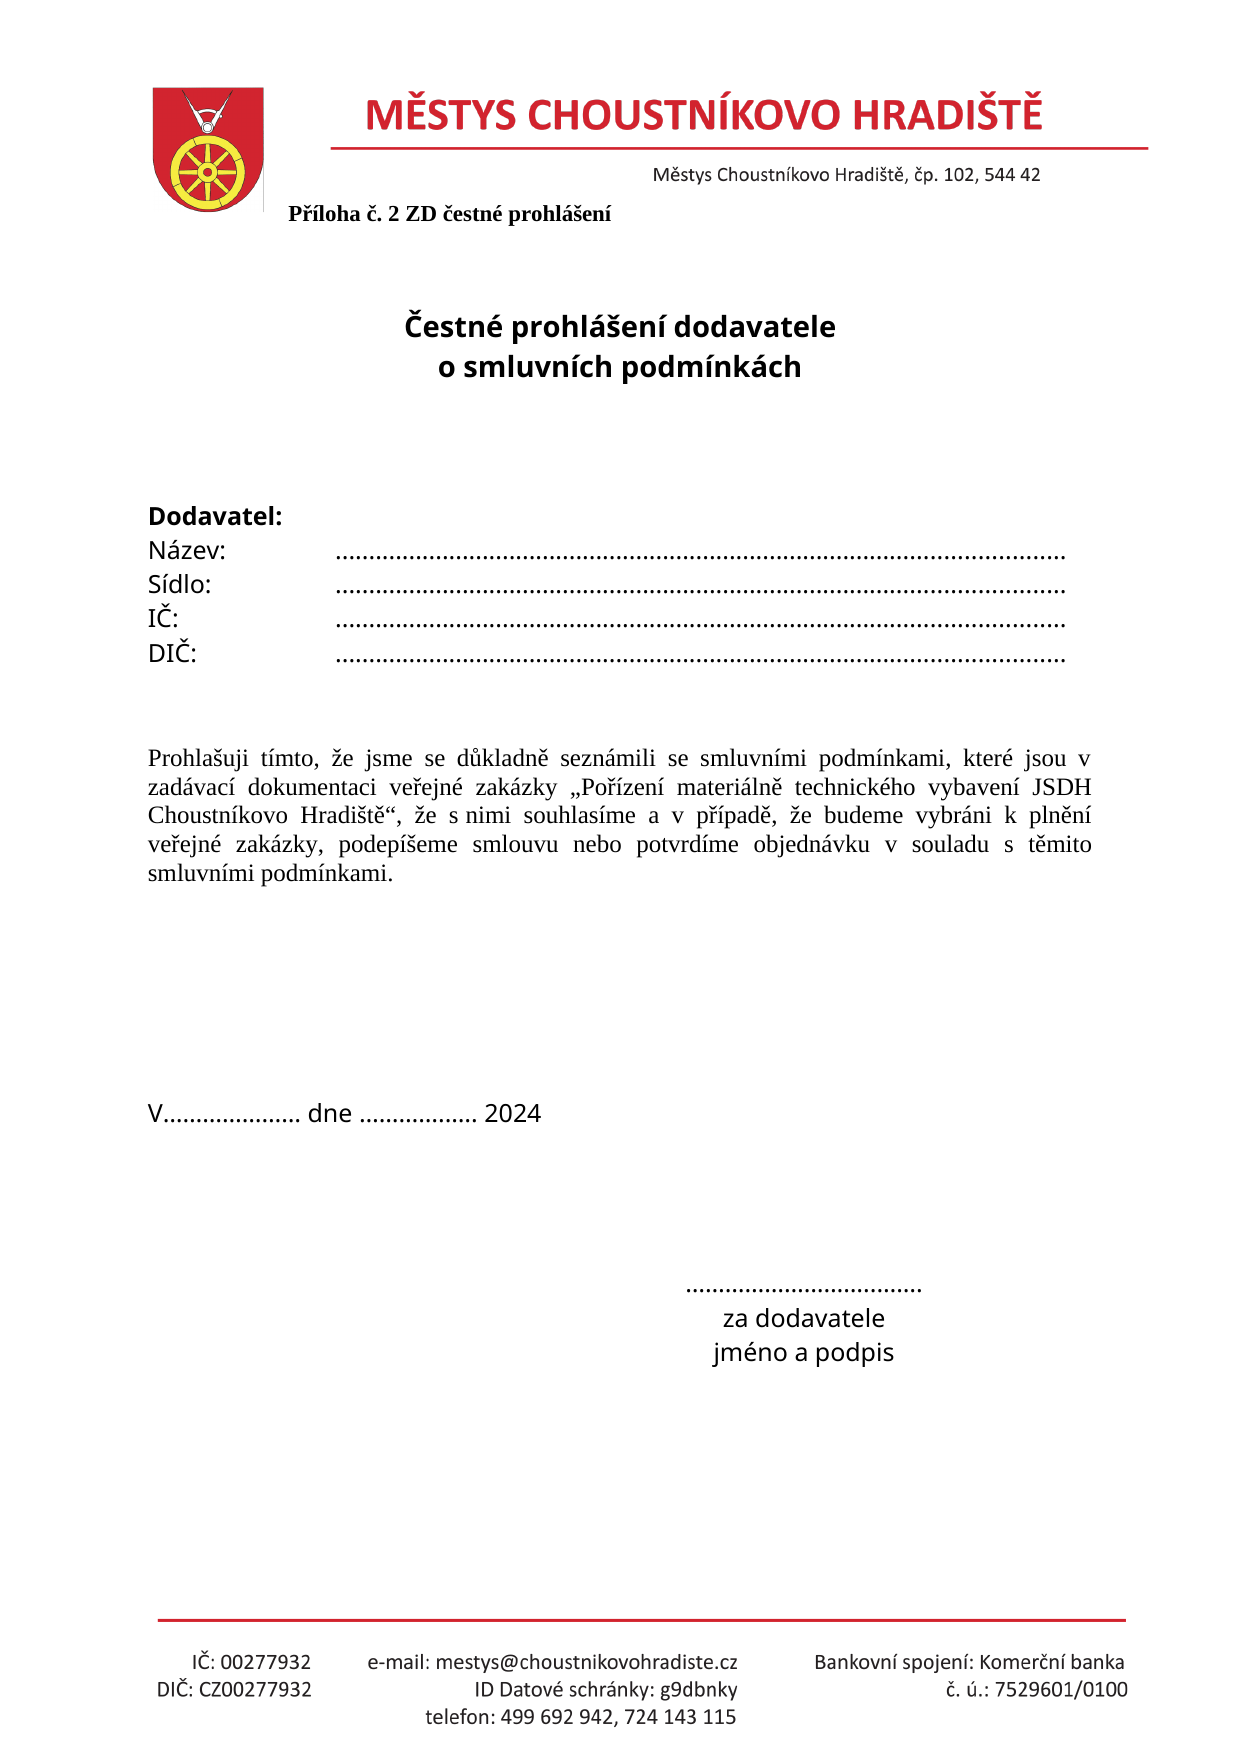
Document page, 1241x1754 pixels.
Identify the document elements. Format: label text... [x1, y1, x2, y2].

text Název: [148, 533, 1092, 567]
text IČ: [148, 601, 1092, 635]
text Příloha č. 2 ZD čestné prohlášení [148, 151, 1092, 227]
picture [147, 81, 1148, 216]
text ………………………..……. [148, 1266, 1092, 1300]
text o smluvních podmínkách [148, 346, 1092, 386]
text DIČ: [148, 635, 1092, 669]
text Čestné prohlášení dodavatele [148, 306, 1092, 346]
text Sídlo: [148, 567, 1092, 601]
text V………………… dne …………..…. 2024 [148, 1096, 1092, 1130]
text Dodavatel: [148, 499, 1092, 533]
text jméno a podpis [148, 1334, 1092, 1368]
text za dodavatele [148, 1300, 1092, 1334]
picture [152, 1613, 1131, 1731]
text Prohlašuji tímto, že jsme se důkladně seznámili se smluvními podmínkami, které jsou v zadávací dokumentaci veřejné zakázky „Pořízení materiálně technického vybavení JSDH Choustníkovo Hradiště“, že s nimi souhlasíme a v případě, že budeme vybráni k plnění veřejné zakázky, podepíšeme smlouvu nebo potvrdíme objednávku v souladu s těmito smluvními podmínkami. [148, 743, 1092, 887]
